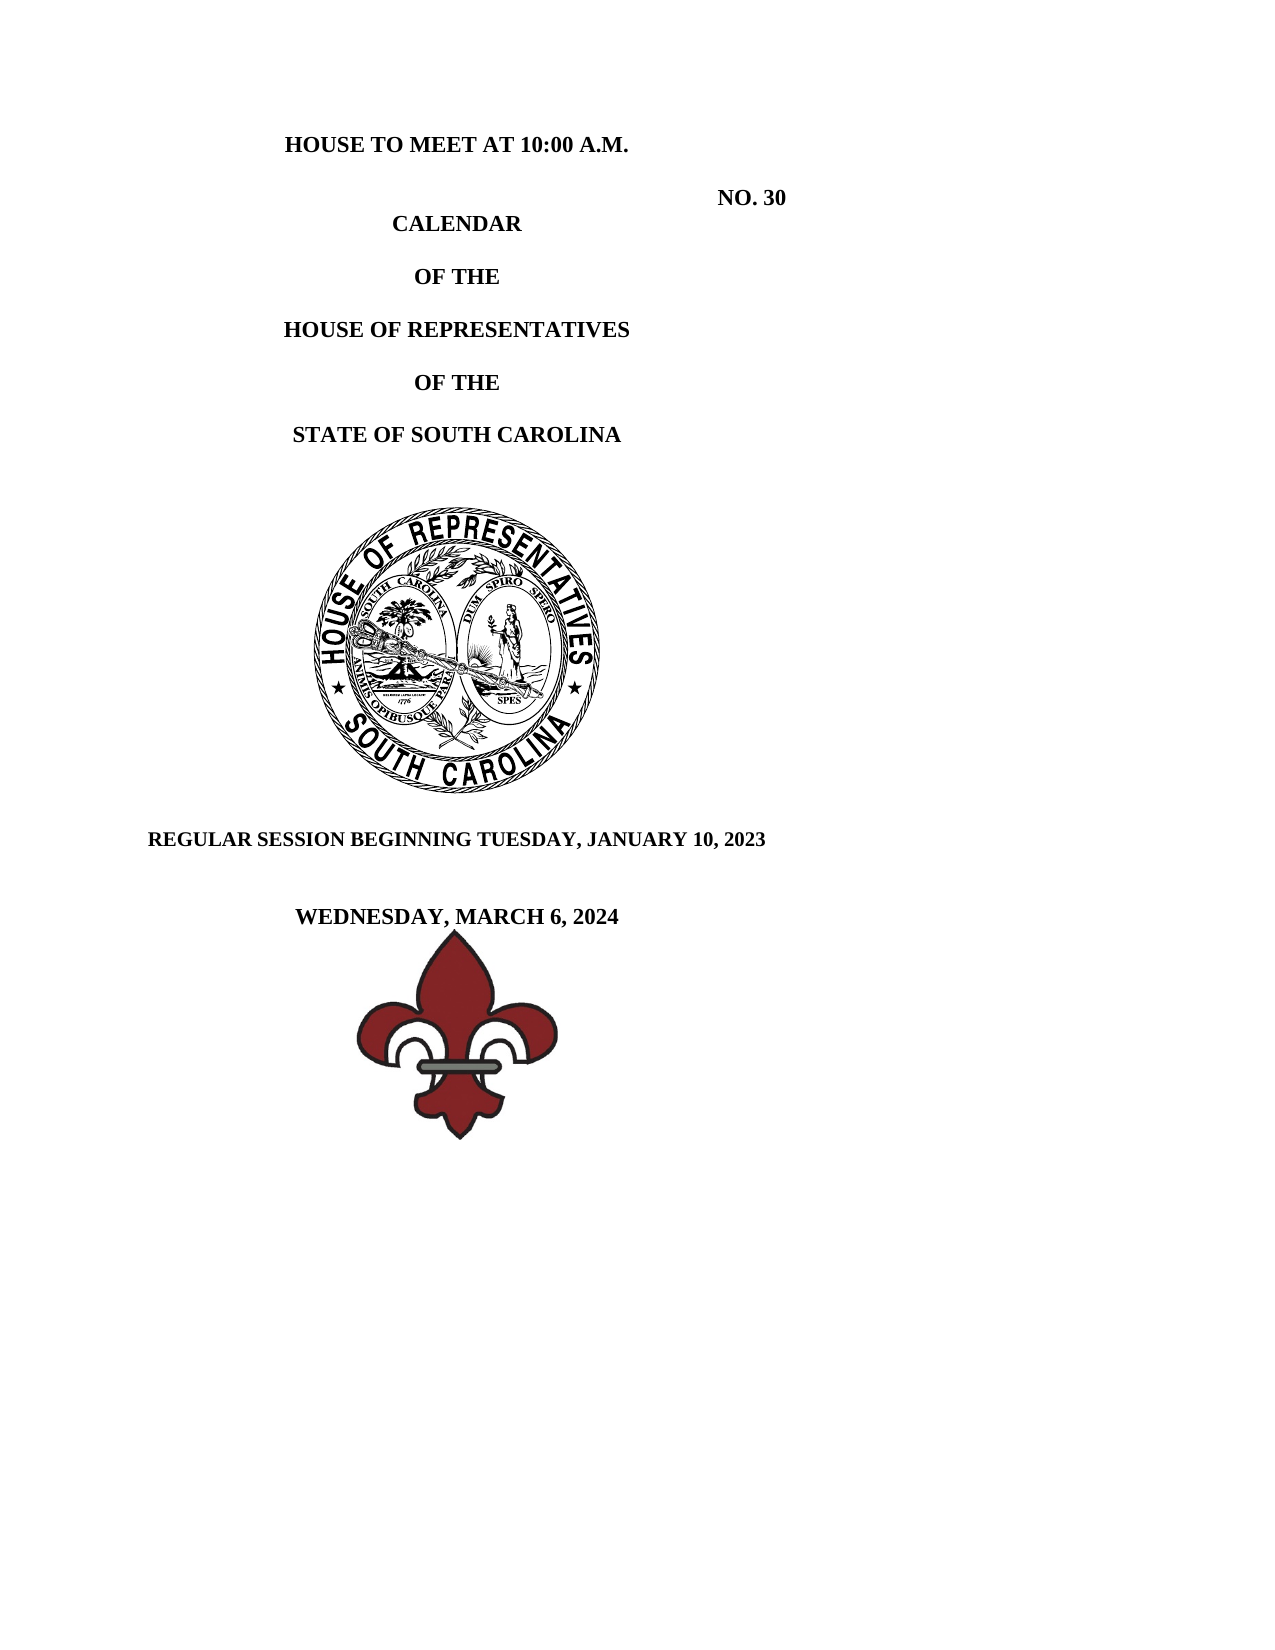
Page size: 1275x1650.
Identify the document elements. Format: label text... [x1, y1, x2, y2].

text STATE OF SOUTH CAROLINA [127, 421, 786, 448]
subtitle REGULAR SESSION BEGINNING TUESDAY, JANUARY 10, 2023 [127, 827, 786, 851]
text OF THE [127, 263, 786, 289]
subtitle HOUSE TO MEET AT 10:00 A.M. [127, 131, 786, 158]
text HOUSE OF REPRESENTATIVES [127, 316, 786, 342]
text WEDNESDAY, MARCH 6, 2024 [127, 903, 786, 930]
text CALENDAR [127, 210, 786, 237]
picture [352, 929, 562, 1140]
text NO. 30 [127, 184, 786, 210]
subtitle OF THE [127, 368, 786, 395]
